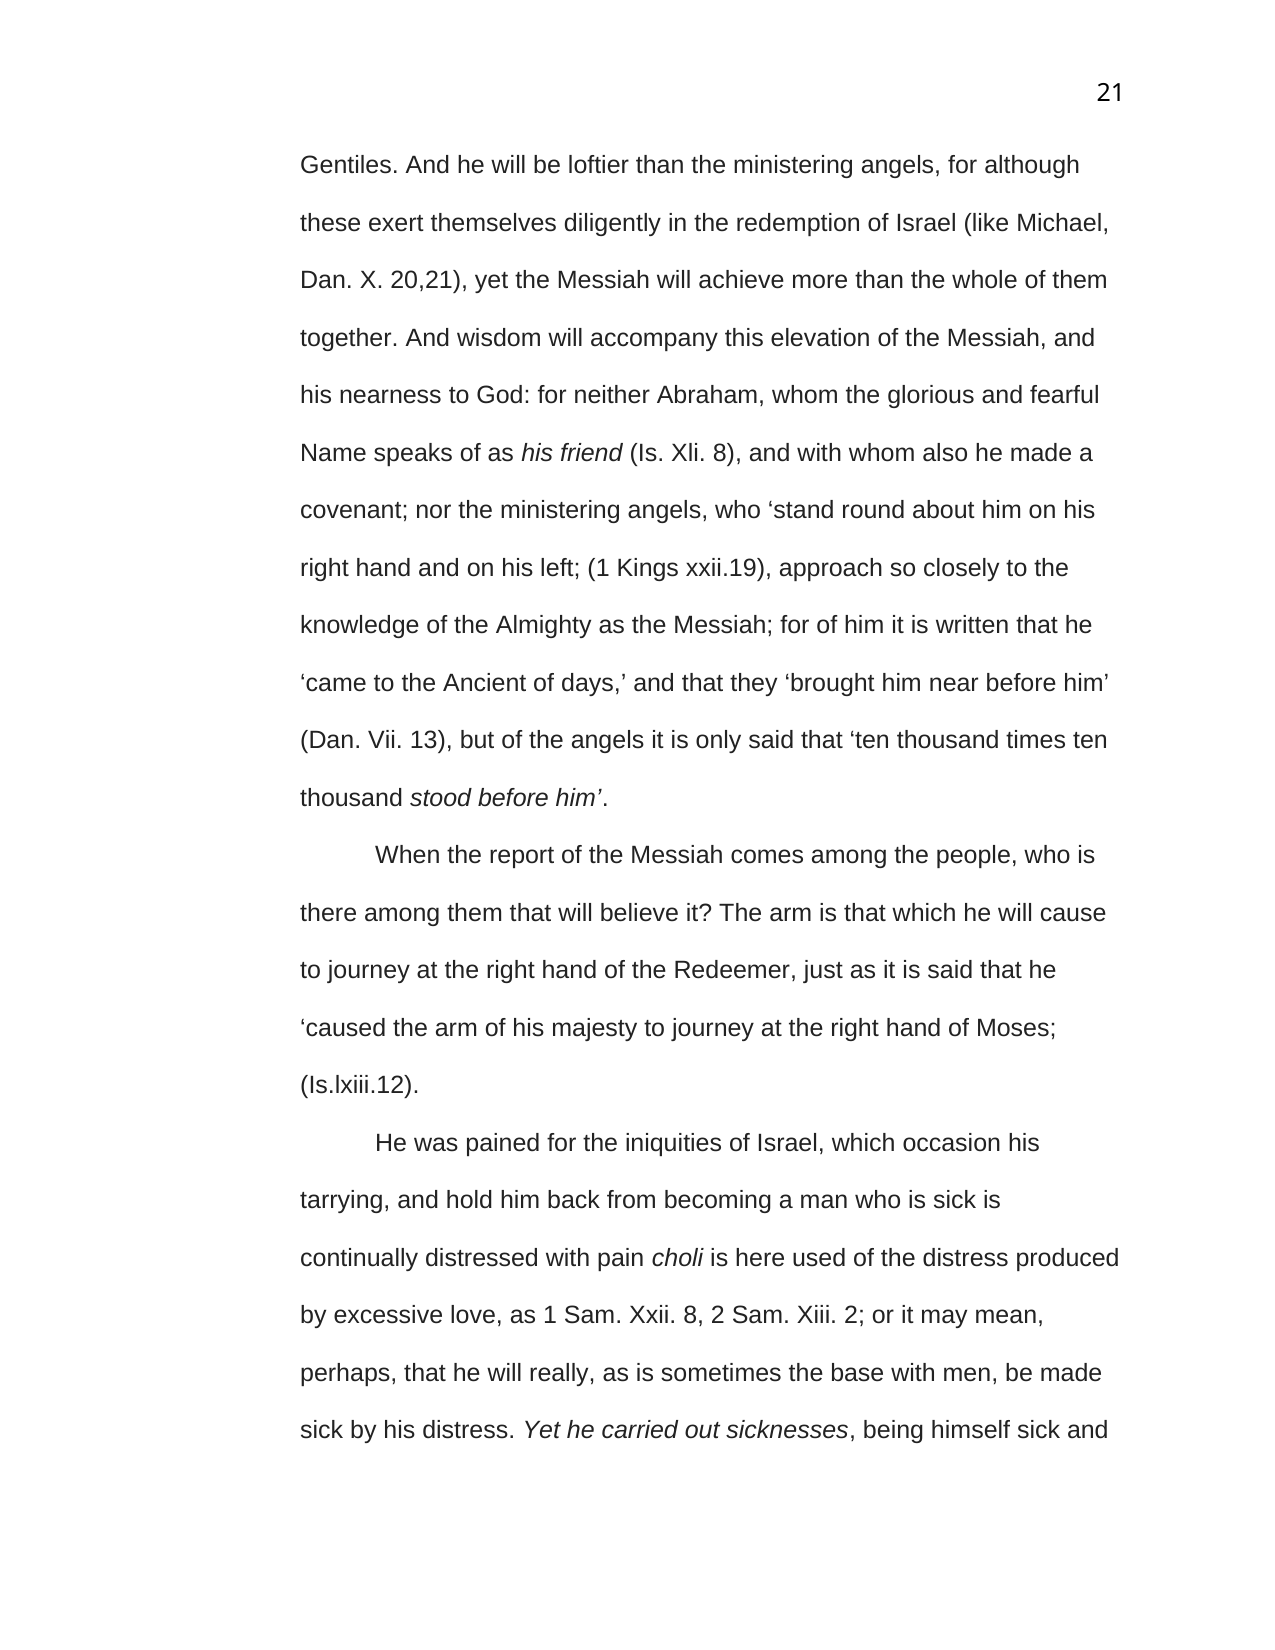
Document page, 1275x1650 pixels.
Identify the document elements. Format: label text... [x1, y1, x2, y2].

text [300, 1127, 1125, 1444]
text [300, 150, 1125, 811]
text When the report of the Messiah comes among the people, who is there among them that will believe it? The arm is that which he will cause to journey at the right hand of the Redeemer, just as it is said that he ‘caused the arm of his majesty to journey at the right hand of Moses; (Is.lxiii.12). [300, 840, 1125, 1099]
